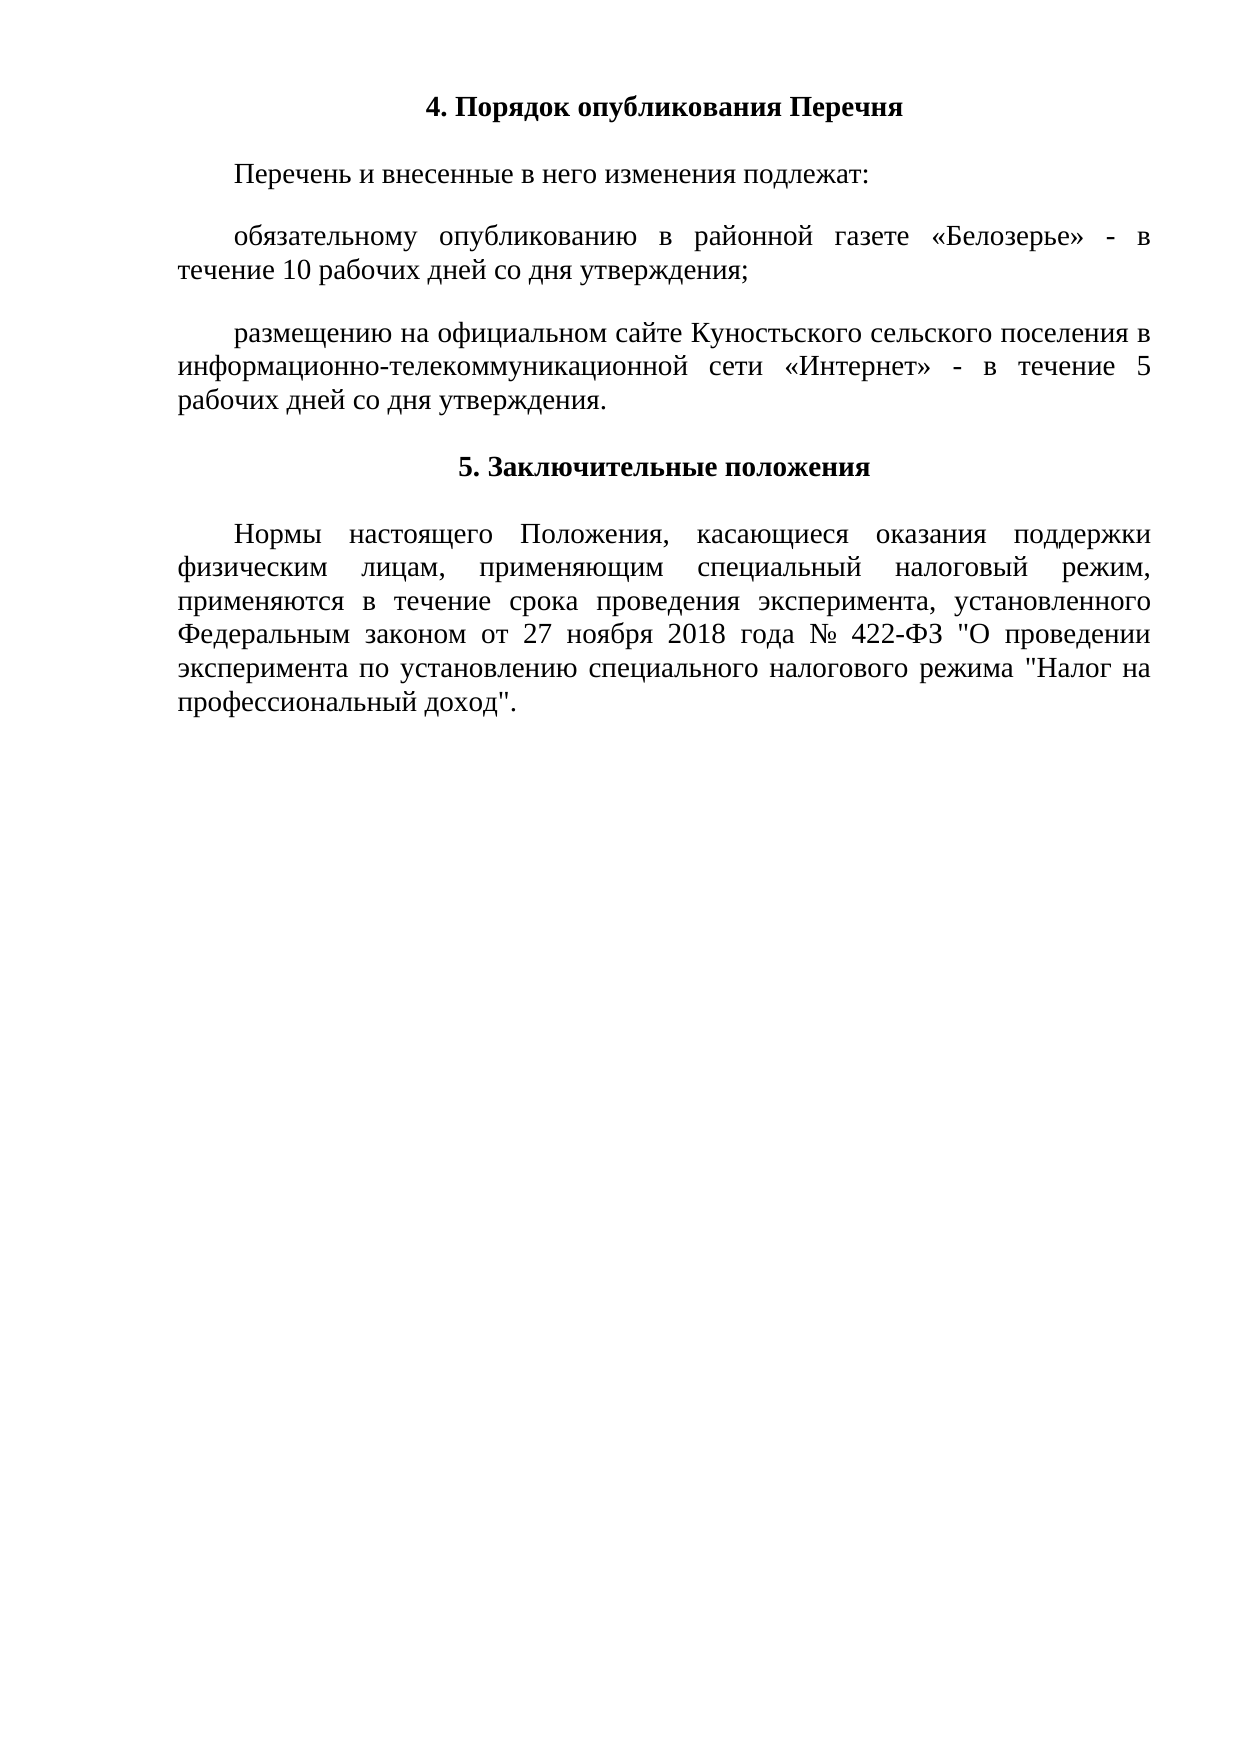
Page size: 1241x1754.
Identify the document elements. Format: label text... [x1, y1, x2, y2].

text Нормы настоящего Положения, касающиеся оказания поддержки физическим лицам, применяющим специальный налоговый режим, применяются в течение срока проведения эксперимента, установленного Федеральным законом от 27 ноября 2018 года № 422-ФЗ "О проведении эксперимента по установлению специального налогового режима "Налог на профессиональный доход". [177, 516, 1152, 717]
text 5. Заключительные положения [177, 449, 1152, 482]
text Перечень и внесенные в него изменения подлежат: [177, 156, 1152, 189]
text 4. Порядок опубликования Перечня [177, 89, 1152, 122]
text размещению на официальном сайте Куностьского сельского поселения в информационно-телекоммуникационной сети «Интернет» - в течение 5 рабочих дней со дня утверждения. [177, 315, 1152, 415]
text обязательному опубликованию в районной газете «Белозерье» - в течение 10 рабочих дней со дня утверждения; [177, 218, 1152, 286]
